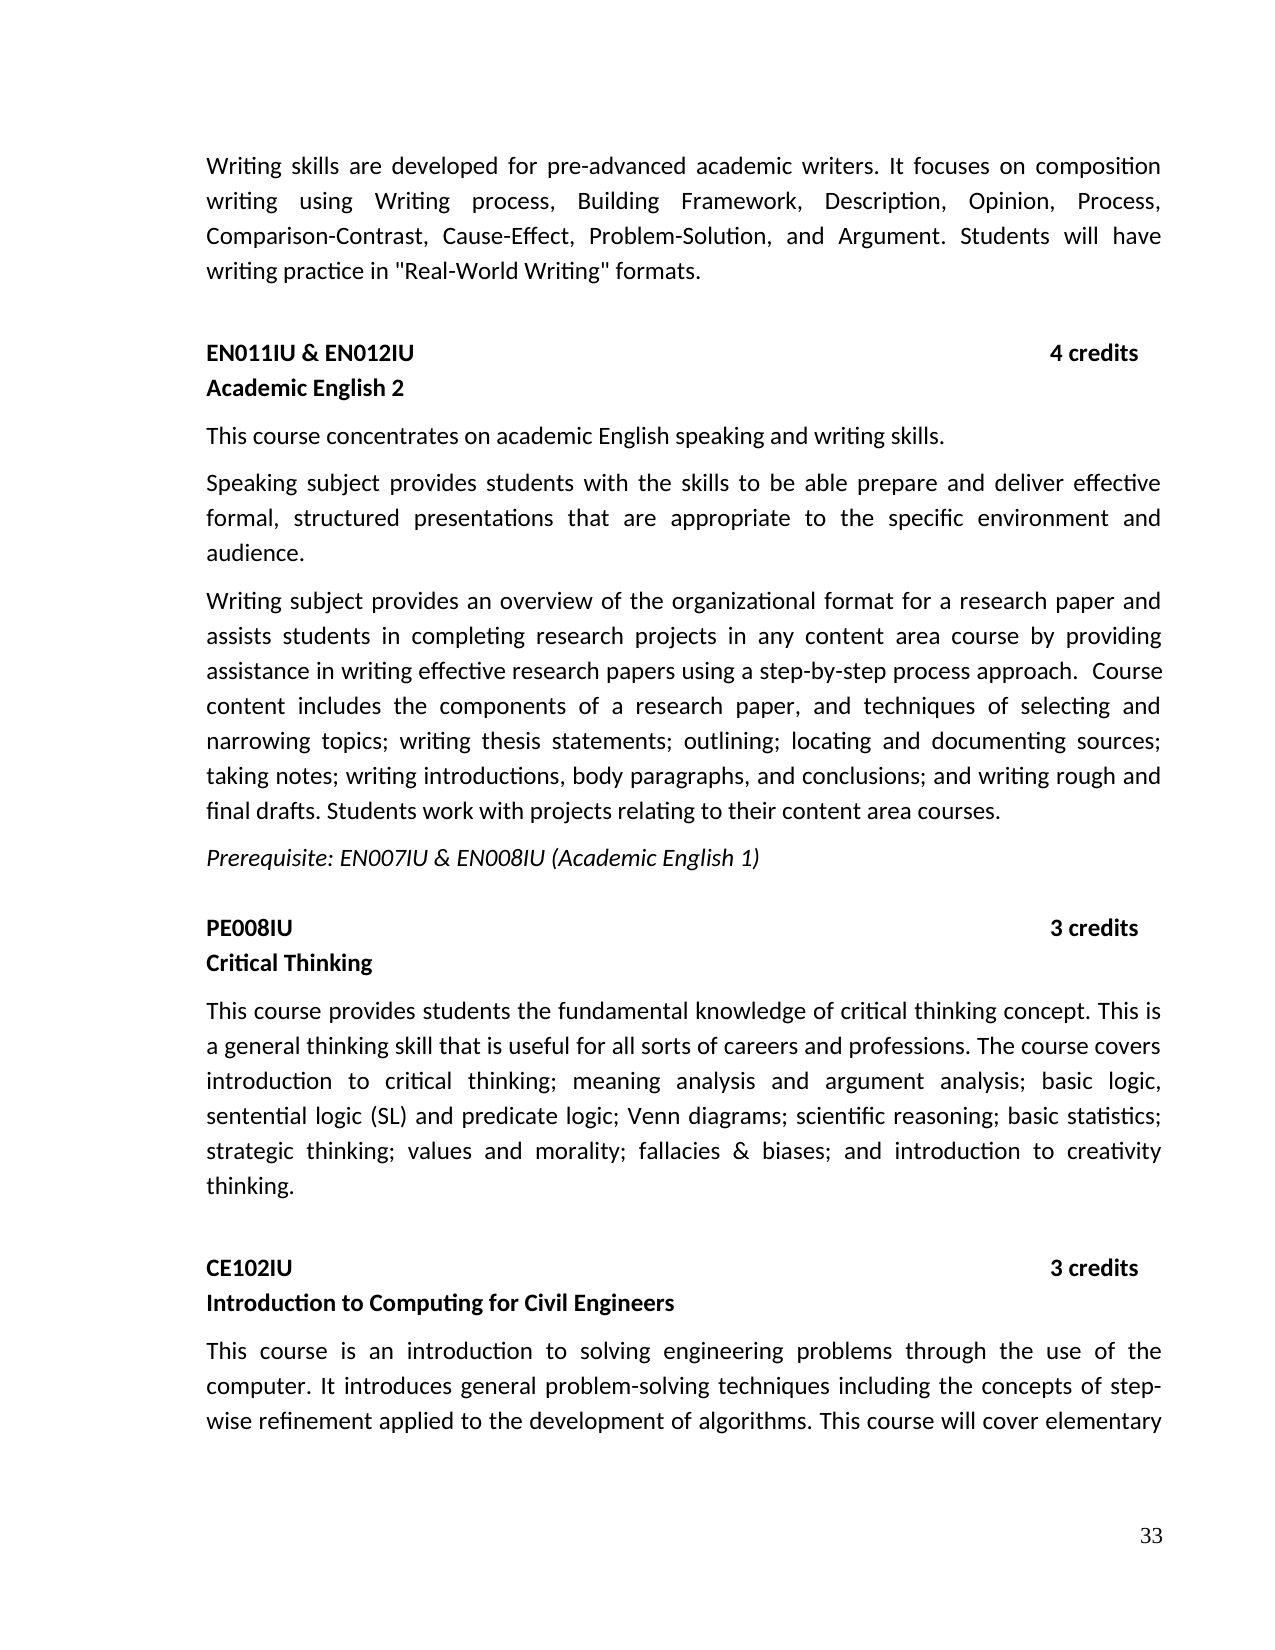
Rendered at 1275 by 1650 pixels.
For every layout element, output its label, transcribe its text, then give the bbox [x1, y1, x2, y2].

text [206, 1335, 1163, 1436]
text Prerequisite: EN007IU & EN008IU (Academic English 1) [206, 842, 1163, 873]
text Introduction to Computing for Civil Engineers [206, 1287, 1163, 1318]
text Critical Thinking [206, 947, 1163, 978]
text This course provides students the fundamental knowledge of critical thinking concept. This is a general thinking skill that is useful for all sorts of careers and professions. The course covers introduction to critical thinking; meaning analysis and argument analysis; basic logic, sentential logic (SL) and predicate logic; Venn diagrams; scientific reasoning; basic statistics; strategic thinking; values and morality; fallacies & biases; and introduction to creativity thinking. [206, 995, 1163, 1201]
text Speaking subject provides students with the skills to be able prepare and deliver effective formal, structured presentations that are appropriate to the specific environment and audience. [206, 467, 1163, 568]
text Academic English 2 [206, 372, 1163, 403]
text Writing skills are developed for pre-advanced academic writers. It focuses on composition writing using Writing process, Building Framework, Description, Opinion, Process, Comparison-Contrast, Cause-Effect, Problem-Solution, and Argument. Students will have writing practice in "Real-World Writing" formats. [206, 150, 1163, 286]
text CE102IU 3 credits [206, 1252, 1163, 1283]
text EN011IU & EN012IU 4 credits [206, 337, 1163, 368]
text PE008IU 3 credits [206, 912, 1163, 943]
text This course concentrates on academic English speaking and writing skills. [206, 420, 1163, 451]
text Writing subject provides an overview of the organizational format for a research paper and assists students in completing research projects in any content area course by providing assistance in writing effective research papers using a step-by-step process approach. Course content includes the components of a research paper, and techniques of selecting and narrowing topics; writing thesis statements; outlining; locating and documenting sources; taking notes; writing introductions, body paragraphs, and conclusions; and writing rough and final drafts. Students work with projects relating to their content area courses. [206, 585, 1163, 826]
